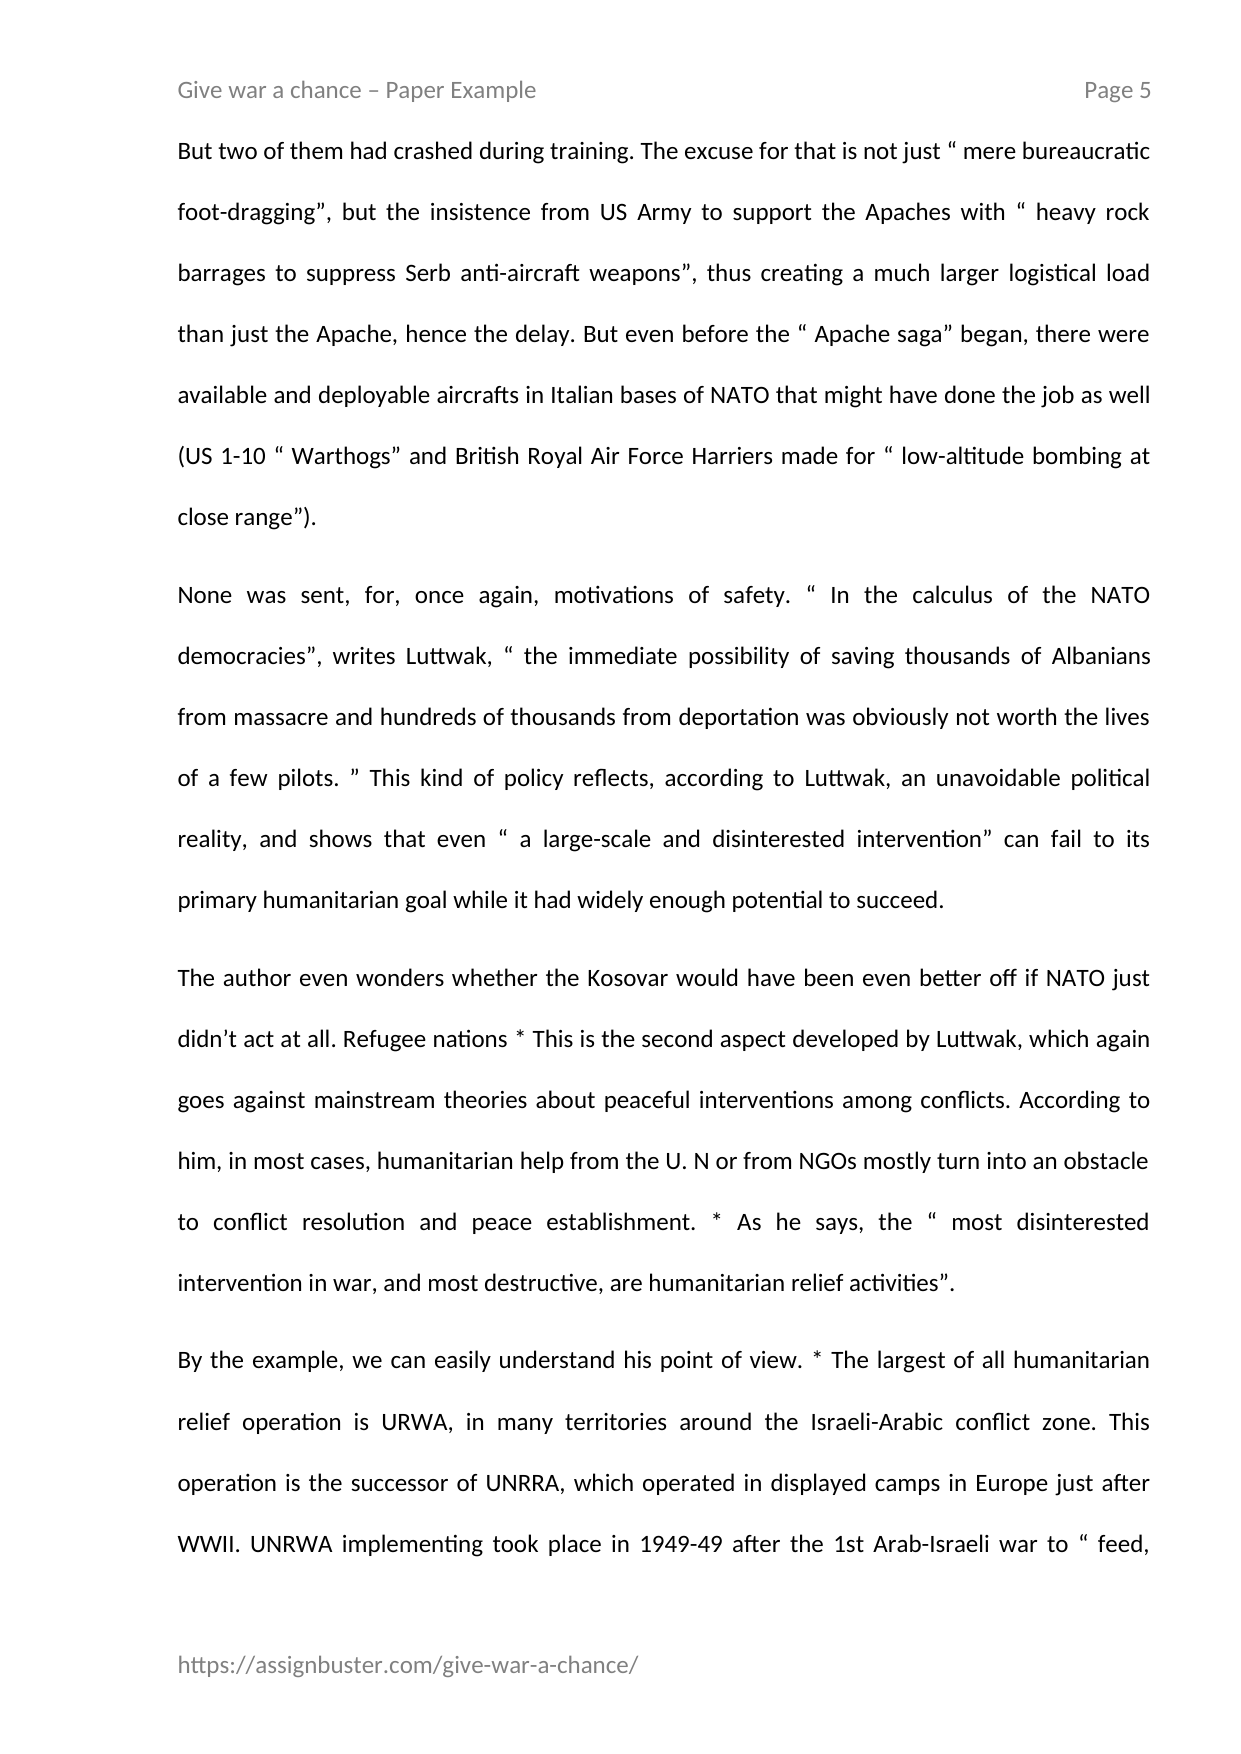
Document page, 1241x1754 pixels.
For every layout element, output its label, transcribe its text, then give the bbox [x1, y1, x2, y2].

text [177, 1344, 1152, 1558]
text None was sent, for, once again, motivations of safety. “ In the calculus of the NATO democracies”, writes Luttwak, “ the immediate possibility of saving thousands of Albanians from massacre and hundreds of thousands from deportation was obviously not worth the lives of a few pilots. ” This kind of policy reflects, according to Luttwak, an unavoidable political reality, and shows that even “ a large-scale and disinterested intervention” can fail to its primary humanitarian goal while it had widely enough potential to succeed. [177, 579, 1152, 914]
text But two of them had crashed during training. The excuse for that is not just “ mere bureaucratic foot-dragging”, but the insistence from US Army to support the Apaches with “ heavy rock barrages to suppress Serb anti-aircraft weapons”, thus creating a much larger logistical load than just the Apache, hence the delay. But even before the “ Apache saga” began, there were available and deployable aircrafts in Italian bases of NATO that might have done the job as well (US 1-10 “ Warthogs” and British Royal Air Force Harriers made for “ low-altitude bombing at close range”). [177, 135, 1152, 532]
text The author even wonders whether the Kosovar would have been even better off if NATO just didn’t act at all. Refugee nations * This is the second aspect developed by Luttwak, which again goes against mainstream theories about peaceful interventions among conflicts. According to him, in most cases, humanitarian help from the U. N or from NGOs mostly turn into an obstacle to conflict resolution and peace establishment. * As he says, the “ most disinterested intervention in war, and most destructive, are humanitarian relief activities”. [177, 962, 1152, 1297]
